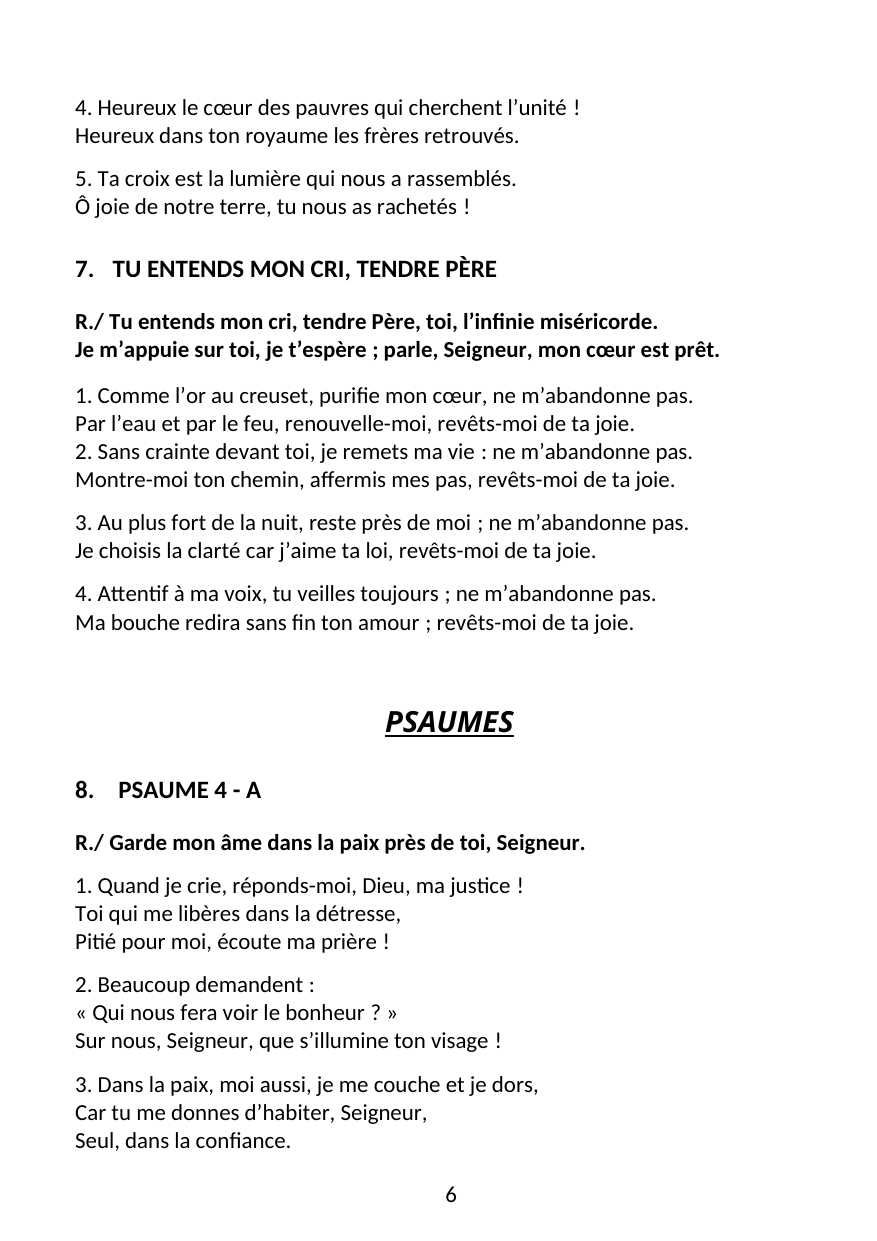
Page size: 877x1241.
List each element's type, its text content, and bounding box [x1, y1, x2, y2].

text Heureux dans ton royaume les frères retrouvés. [75, 121, 827, 149]
text Ma bouche redira sans fin ton amour ; revêts-moi de ta joie. [75, 608, 827, 636]
text R./ Tu entends mon cri, tendre Père, toi, l’infinie miséricorde. [75, 307, 827, 335]
text 5. Ta croix est la lumière qui nous a rassemblés. [75, 164, 827, 192]
subtitle TU ENTENDS MON CRI, TENDRE PÈRE [75, 253, 827, 284]
text 1. Quand je crie, réponds-moi, Dieu, ma justice ! [75, 871, 827, 899]
text PSAUMES [75, 701, 827, 741]
text Seul, dans la confiance. [75, 1126, 827, 1154]
text Montre-moi ton chemin, affermis mes pas, revêts-moi de ta joie. [75, 465, 827, 493]
text 3. Dans la paix, moi aussi, je me couche et je dors, [75, 1070, 827, 1098]
text R./ Garde mon âme dans la paix près de toi, Seigneur. [75, 828, 827, 856]
text 4. Heureux le cœur des pauvres qui cherchent l’unité ! [75, 93, 827, 121]
text Ô joie de notre terre, tu nous as rachetés ! [75, 192, 827, 220]
subtitle PSAUME 4 - A [75, 774, 827, 805]
text Pitié pour moi, écoute ma prière ! [75, 927, 827, 955]
text 3. Au plus fort de la nuit, reste près de moi ; ne m’abandonne pas. [75, 508, 827, 536]
text Car tu me donnes d’habiter, Seigneur, [75, 1098, 827, 1126]
text 1. Comme l’or au creuset, purifie mon cœur, ne m’abandonne pas. [75, 381, 827, 409]
text 2. Beaucoup demandent : [75, 971, 827, 998]
text Je choisis la clarté car j’aime ta loi, revêts-moi de ta joie. [75, 536, 827, 564]
text Toi qui me libères dans la détresse, [75, 899, 827, 927]
text 2. Sans crainte devant toi, je remets ma vie : ne m’abandonne pas. [75, 437, 827, 465]
text Par l’eau et par le feu, renouvelle-moi, revêts-moi de ta joie. [75, 409, 827, 437]
text 4. Attentif à ma voix, tu veilles toujours ; ne m’abandonne pas. [75, 579, 827, 608]
text Sur nous, Seigneur, que s’illumine ton visage ! [75, 1027, 827, 1054]
text « Qui nous fera voir le bonheur ? » [75, 998, 827, 1027]
text Je m’appuie sur toi, je t’espère ; parle, Seigneur, mon cœur est prêt. [75, 335, 827, 363]
